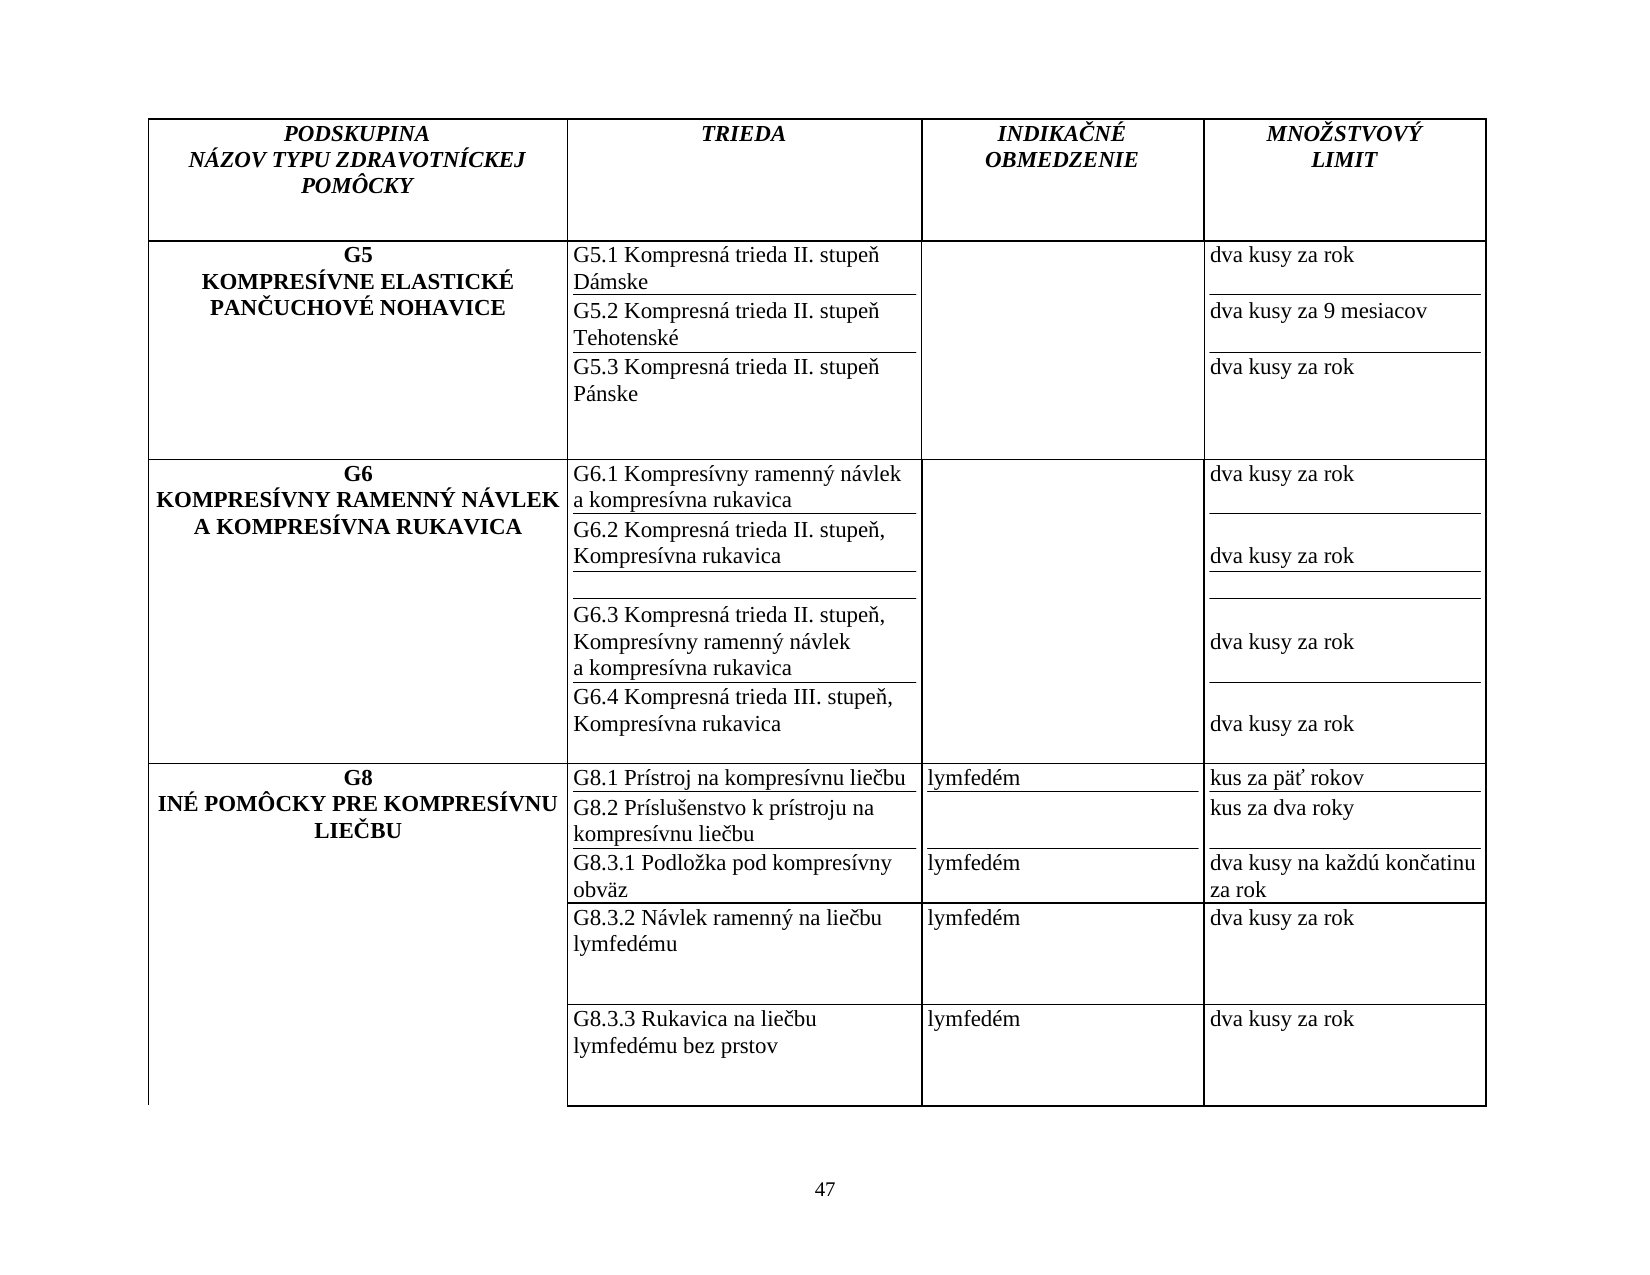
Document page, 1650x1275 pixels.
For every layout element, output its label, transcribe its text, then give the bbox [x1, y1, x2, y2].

table_cell G6 KOMPRESÍVNY RAMENNÝ NÁVLEK A KOMPRESÍVNA RUKAVICA [149, 460, 567, 763]
table_cell lymfedém [923, 904, 1203, 1004]
table_cell kus za päť rokov kus za dva roky dva kusy na každú končatinu za rok [1205, 764, 1485, 902]
table_cell dva kusy za rok dva kusy za rok dva kusy za rok dva kusy za rok [1205, 460, 1485, 763]
table_cell dva kusy za rok [1205, 904, 1485, 1004]
table_cell G8 INÉ POMÔCKY PRE KOMPRESÍVNU LIEČBU [149, 764, 567, 1105]
table_cell lymfedém [923, 1005, 1203, 1105]
table_cell G8.1 Prístroj na kompresívnu liečbu G8.2 Príslušenstvo k prístroju na kompresívnu liečbu G8.3.1 Podložka pod kompresívny obväz [568, 764, 921, 902]
table_cell lymfedém lymfedém [923, 764, 1203, 902]
table_cell [922, 242, 1204, 459]
table_cell G5 KOMPRESÍVNE ELASTICKÉ PANČUCHOVÉ NOHAVICE [149, 242, 567, 459]
table_cell G5.1 Kompresná trieda II. stupeň Dámske G5.2 Kompresná trieda II. stupeň Tehotenské G5.3 Kompresná trieda II. stupeň Pánske [568, 242, 921, 459]
table_header trieda [568, 120, 921, 240]
table_cell [923, 460, 1203, 763]
table_header INDIKAČNÉ OBMEDZENIE [923, 120, 1203, 240]
table_header množstvový limit [1205, 120, 1485, 240]
table_cell G6.1 Kompresívny ramenný návlek a kompresívna rukavica G6.2 Kompresná trieda II. stupeň, Kompresívna rukavica G6.3 Kompresná trieda II. stupeň, Kompresívny ramenný návlek a kompresívna rukavica G6.4 Kompresná trieda III. stupeň, Kompresívna rukavica [568, 460, 921, 763]
table_cell dva kusy za rok dva kusy za 9 mesiacov dva kusy za rok [1205, 242, 1485, 459]
table_header Podskupina Názov typu zdravotníckej pomôcky [149, 120, 567, 240]
table_cell dva kusy za rok [1205, 1005, 1485, 1105]
table_cell G8.3.3 Rukavica na liečbu lymfedému bez prstov [568, 1005, 921, 1105]
table_cell G8.3.2 Návlek ramenný na liečbu lymfedému [568, 904, 921, 1004]
